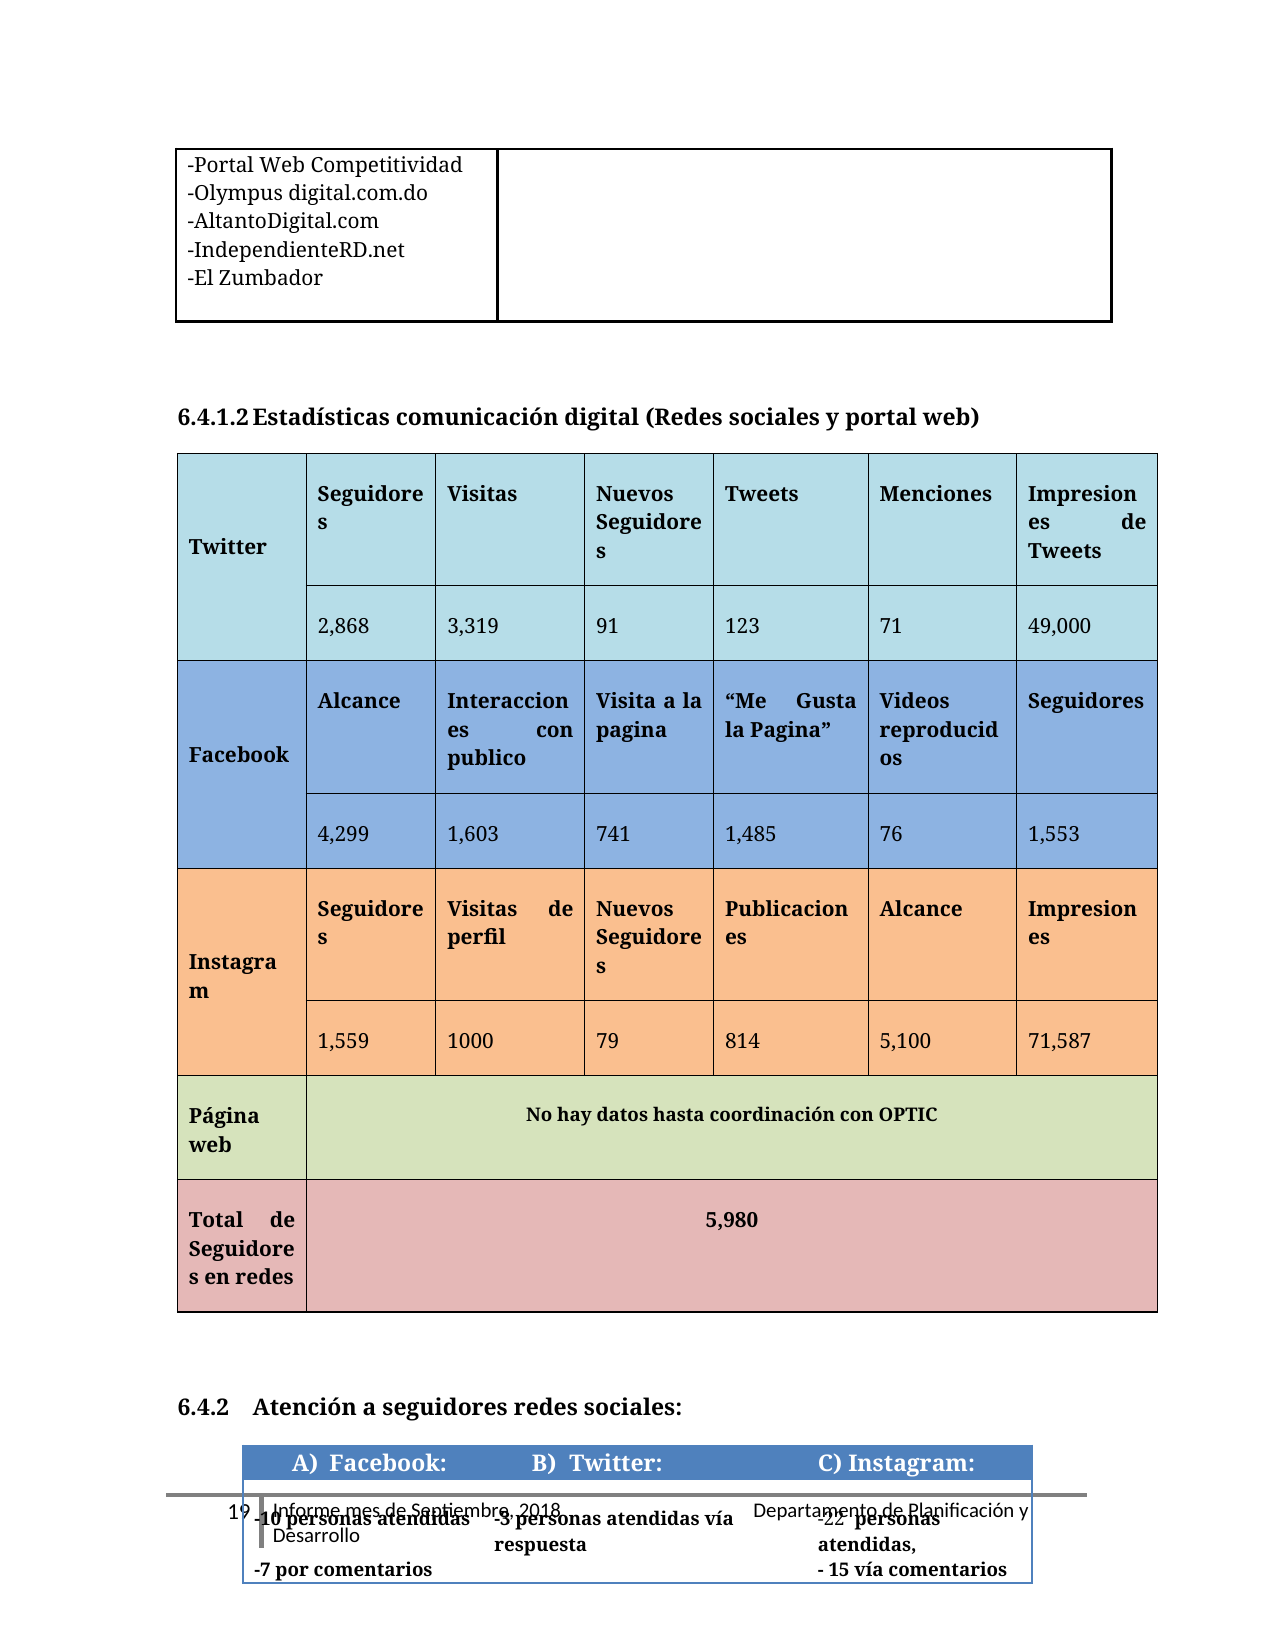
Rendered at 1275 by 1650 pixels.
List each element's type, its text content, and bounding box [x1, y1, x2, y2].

table_cell Videos reproducidos [869, 661, 1016, 793]
table_cell 5,980 [307, 1180, 1157, 1311]
table_cell 3,319 [436, 586, 584, 660]
table_cell 814 [714, 1001, 868, 1075]
table_cell 91 [585, 586, 713, 660]
table_header Impresiones de Tweets [1017, 454, 1157, 585]
table_cell 4,299 [307, 794, 435, 868]
table_cell Impresiones [1017, 869, 1157, 1000]
table_header Tweets [714, 454, 868, 585]
table_cell Interacciones con publico [436, 661, 584, 793]
table_cell Alcance [307, 661, 435, 793]
table_header Facebook: [244, 1447, 483, 1478]
table_cell 1,485 [714, 794, 868, 868]
table_header Twitter: [483, 1447, 806, 1478]
table_cell No hay datos hasta coordinación con OPTIC [307, 1076, 1157, 1179]
table_cell 76 [869, 794, 1016, 868]
table_cell Página web [178, 1076, 306, 1179]
list Estadísticas comunicación digital (Redes sociales y portal web) [177, 401, 1098, 432]
table_cell Alcance [869, 869, 1016, 1000]
table_cell Visitas de perfil [436, 869, 584, 1000]
table_cell 71,587 [1017, 1001, 1157, 1075]
table_cell 1000 [436, 1001, 584, 1075]
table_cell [499, 150, 1110, 320]
table_cell Seguidores [307, 869, 435, 1000]
table_header Seguidores [307, 454, 435, 585]
table_cell Nuevos Seguidores [585, 869, 713, 1000]
table_cell 1,559 [307, 1001, 435, 1075]
table_cell Seguidores [1017, 661, 1157, 793]
table_cell 5,100 [869, 1001, 1016, 1075]
table_cell -10 personas atendidas -7 por comentarios [244, 1480, 483, 1582]
table_header Twitter [178, 454, 306, 660]
table_cell “Me Gusta la Pagina” [714, 661, 868, 793]
table_cell 123 [714, 586, 868, 660]
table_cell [177, 150, 496, 320]
table_cell Publicaciones [714, 869, 868, 1000]
table_header Visitas [436, 454, 584, 585]
table_cell 1,553 [1017, 794, 1157, 868]
table_header C) Instagram: [806, 1447, 1031, 1478]
table_header Nuevos Seguidores [585, 454, 713, 585]
table_cell -3 personas atendidas vía respuesta [483, 1480, 806, 1582]
table_cell Instagram [178, 869, 306, 1075]
list Atención a seguidores redes sociales: [177, 1391, 1098, 1422]
table_cell 79 [585, 1001, 713, 1075]
table_cell 49,000 [1017, 586, 1157, 660]
table_header Menciones [869, 454, 1016, 585]
table_cell 2,868 [307, 586, 435, 660]
table_cell Visita a la pagina [585, 661, 713, 793]
table_cell Facebook [178, 661, 306, 868]
table_cell Total de Seguidores en redes [178, 1180, 306, 1311]
table_cell 71 [869, 586, 1016, 660]
table_cell 1,603 [436, 794, 584, 868]
table_cell 741 [585, 794, 713, 868]
table_cell -22 personas atendidas, - 15 vía comentarios [806, 1480, 1031, 1582]
